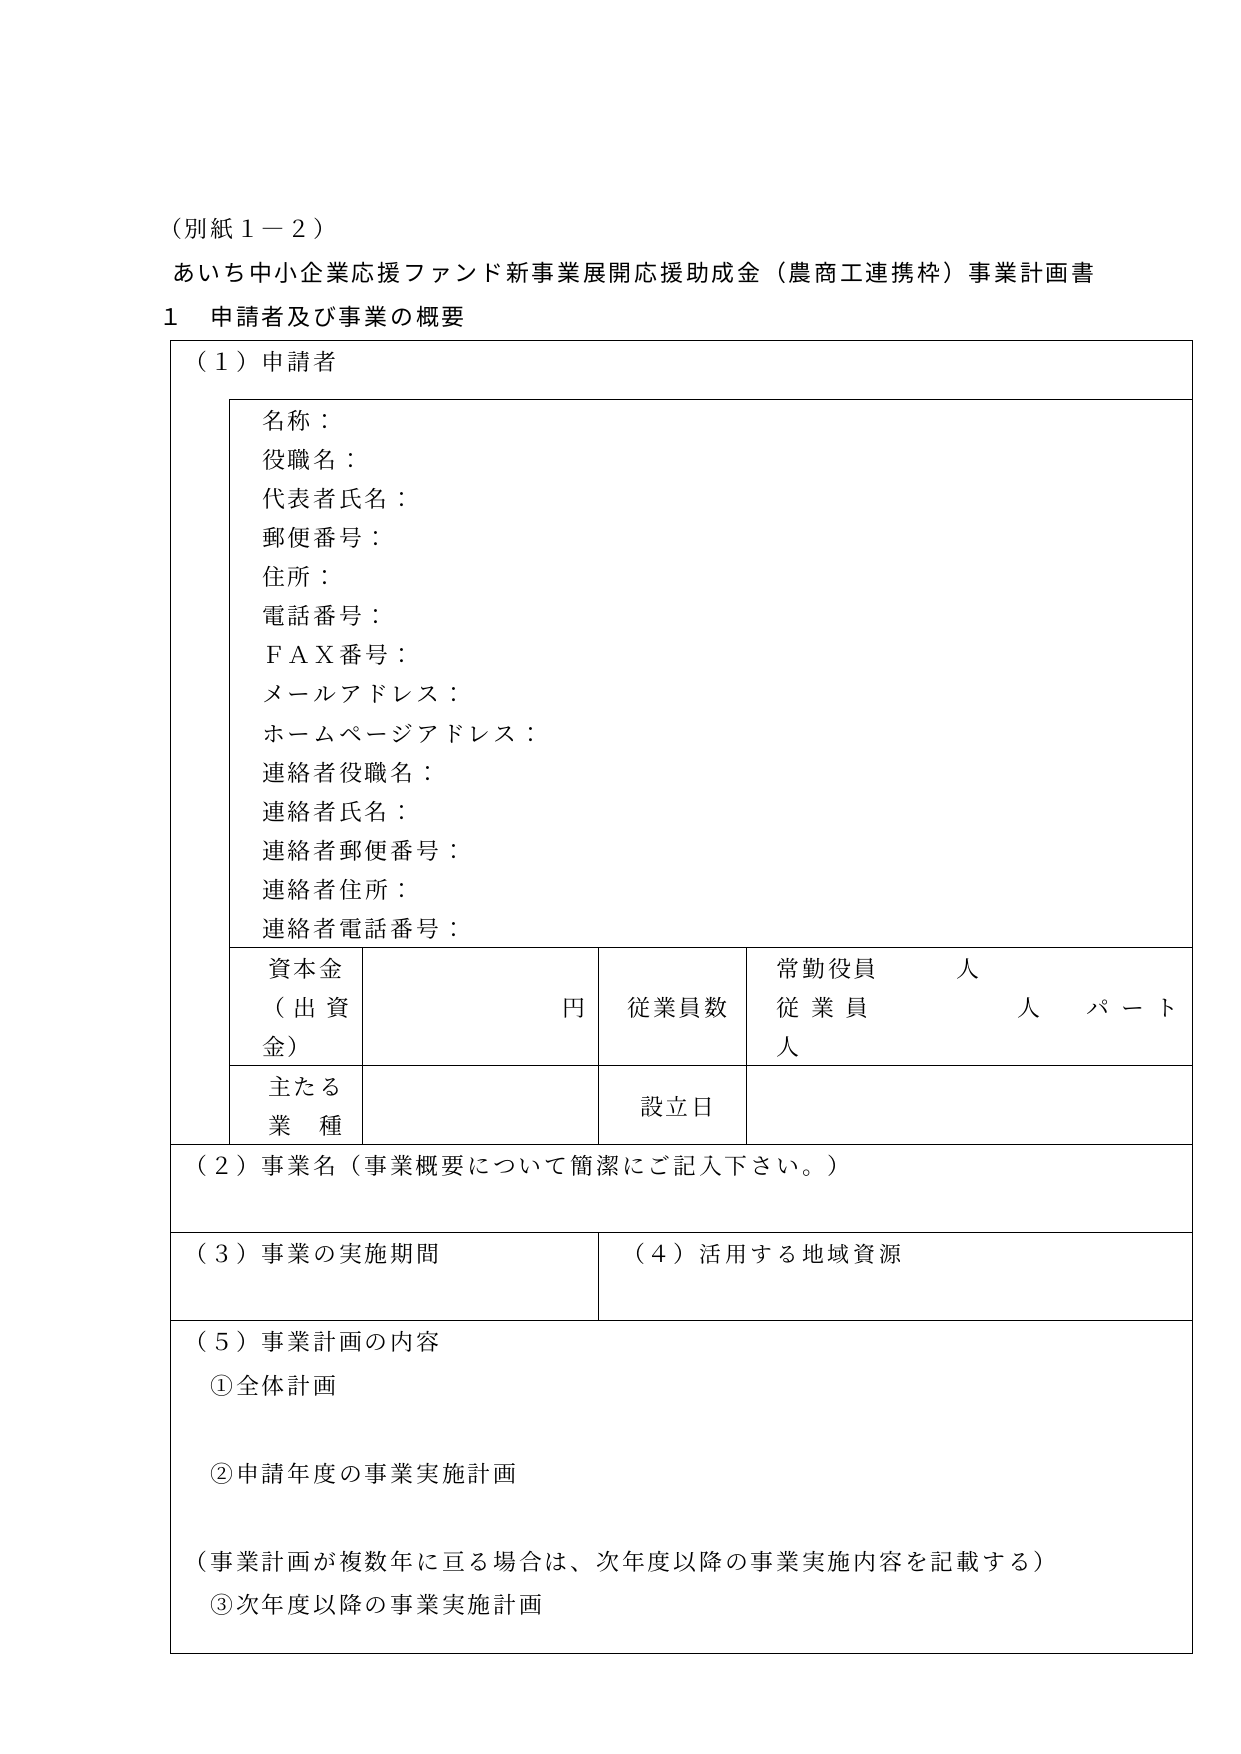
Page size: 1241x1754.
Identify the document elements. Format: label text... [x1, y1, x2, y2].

table_cell （４）活用する地域資源 [599, 1233, 1192, 1320]
table_cell 名称： 役職名： 代表者氏名： 郵便番号： 住所： 電話番号： ＦＡＸ番号： メールアドレス： ホームページアドレス： 連絡者役職名： 連絡者氏名： 連絡者郵便番号： 連絡者住所： 連絡者電話番号： [230, 400, 1192, 947]
table_cell 常勤役員 人 従業員 人 パート 人 [747, 948, 1192, 1065]
table_cell 資本金 （出資金） [230, 948, 362, 1065]
table_cell 設立日 [599, 1066, 746, 1144]
table_cell 従業員数 [599, 948, 746, 1065]
text あいち中小企業応援ファンド新事業展開応援助成金（農商工連携枠）事業計画書 [159, 252, 1111, 291]
table_cell [747, 1066, 1192, 1144]
table_cell [171, 399, 229, 1144]
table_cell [171, 1321, 1192, 1652]
table_cell 円 [363, 948, 598, 1065]
table_cell 主たる 業 種 [230, 1066, 362, 1144]
text （別紙１―２） [159, 208, 1111, 247]
table_cell （２）事業名（事業概要について簡潔にご記入下さい。） [171, 1145, 1192, 1232]
table_cell [363, 1066, 598, 1144]
table_cell （３）事業の実施期間 [171, 1233, 598, 1320]
table_header （１）申請者 [171, 341, 1192, 399]
text １ 申請者及び事業の概要 [159, 296, 1111, 335]
